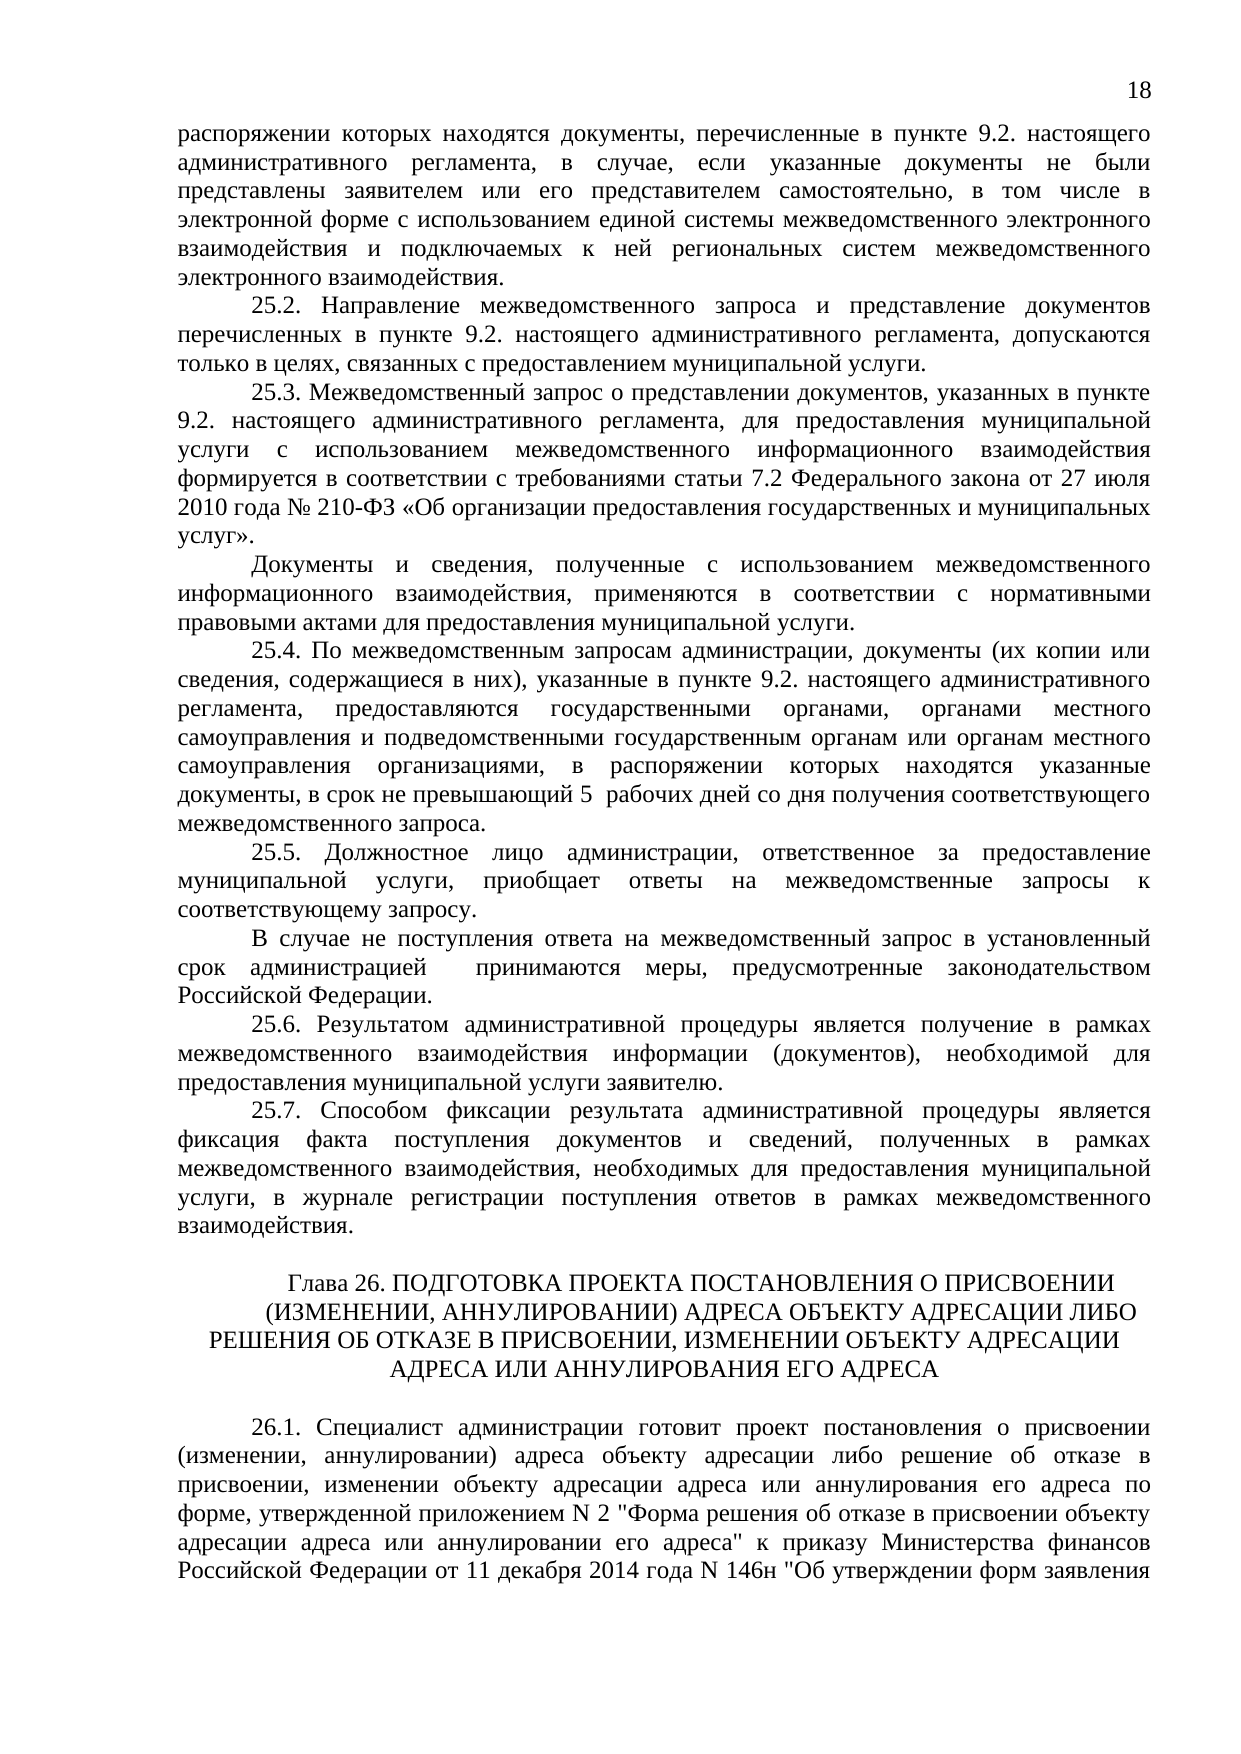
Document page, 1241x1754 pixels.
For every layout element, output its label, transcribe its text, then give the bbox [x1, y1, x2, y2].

text (ИЗМЕНЕНИИ, АННУЛИРОВАНИИ) АДРЕСА ОБЪЕКТУ АДРЕСАЦИИ ЛИБО РЕШЕНИЯ ОБ ОТКАЗЕ В ПРИСВОЕНИИ, ИЗМЕНЕНИИ ОБЪЕКТУ АДРЕСАЦИИ АДРЕСА ИЛИ АННУЛИРОВАНИЯ ЕГО АДРЕСА [177, 1297, 1152, 1383]
text 25.2. Направление межведомственного запроса и представление документов перечисленных в пункте 9.2. настоящего административного регламента, допускаются только в целях, связанных с предоставлением муниципальной услуги. [177, 291, 1152, 377]
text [177, 118, 1152, 291]
text 25.7. Способом фиксации результата административной процедуры является фиксация факта поступления документов и сведений, полученных в рамках межведомственного взаимодействия, необходимых для предоставления муниципальной услуги, в журнале регистрации поступления ответов в рамках межведомственного взаимодействия. [177, 1096, 1152, 1239]
text 25.6. Результатом административной процедуры является получение в рамках межведомственного взаимодействия информации (документов), необходимой для предоставления муниципальной услуги заявителю. [177, 1009, 1152, 1096]
text Глава 26. ПОДГОТОВКА ПРОЕКТА ПОСТАНОВЛЕНИЯ О ПРИСВОЕНИИ [177, 1268, 1152, 1297]
text 25.4. По межведомственным запросам администрации, документы (их копии или сведения, содержащиеся в них), указанные в пункте 9.2. настоящего административного регламента, предоставляются государственными органами, органами местного самоуправления и подведомственными государственным органам или органам местного самоуправления организациями, в распоряжении которых находятся указанные документы, в срок не превышающий 5 рабочих дней со дня получения соответствующего межведомственного запроса. [177, 636, 1152, 837]
text В случае не поступления ответа на межведомственный запрос в установленный срок администрацией принимаются меры, предусмотренные законодательством Российской Федерации. [177, 923, 1152, 1009]
text 25.5. Должностное лицо администрации, ответственное за предоставление муниципальной услуги, приобщает ответы на межведомственные запросы к соответствующему запросу. [177, 837, 1152, 923]
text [177, 1412, 1152, 1584]
text 25.3. Межведомственный запрос о представлении документов, указанных в пункте 9.2. настоящего административного регламента, для предоставления муниципальной услуги с использованием межведомственного информационного взаимодействия формируется в соответствии с требованиями статьи 7.2 Федерального закона от 27 июля 2010 года № 210-ФЗ «Об организации предоставления государственных и муниципальных услуг». [177, 377, 1152, 549]
text Документы и сведения, полученные с использованием межведомственного информационного взаимодействия, применяются в соответствии с нормативными правовыми актами для предоставления муниципальной услуги. [177, 549, 1152, 636]
